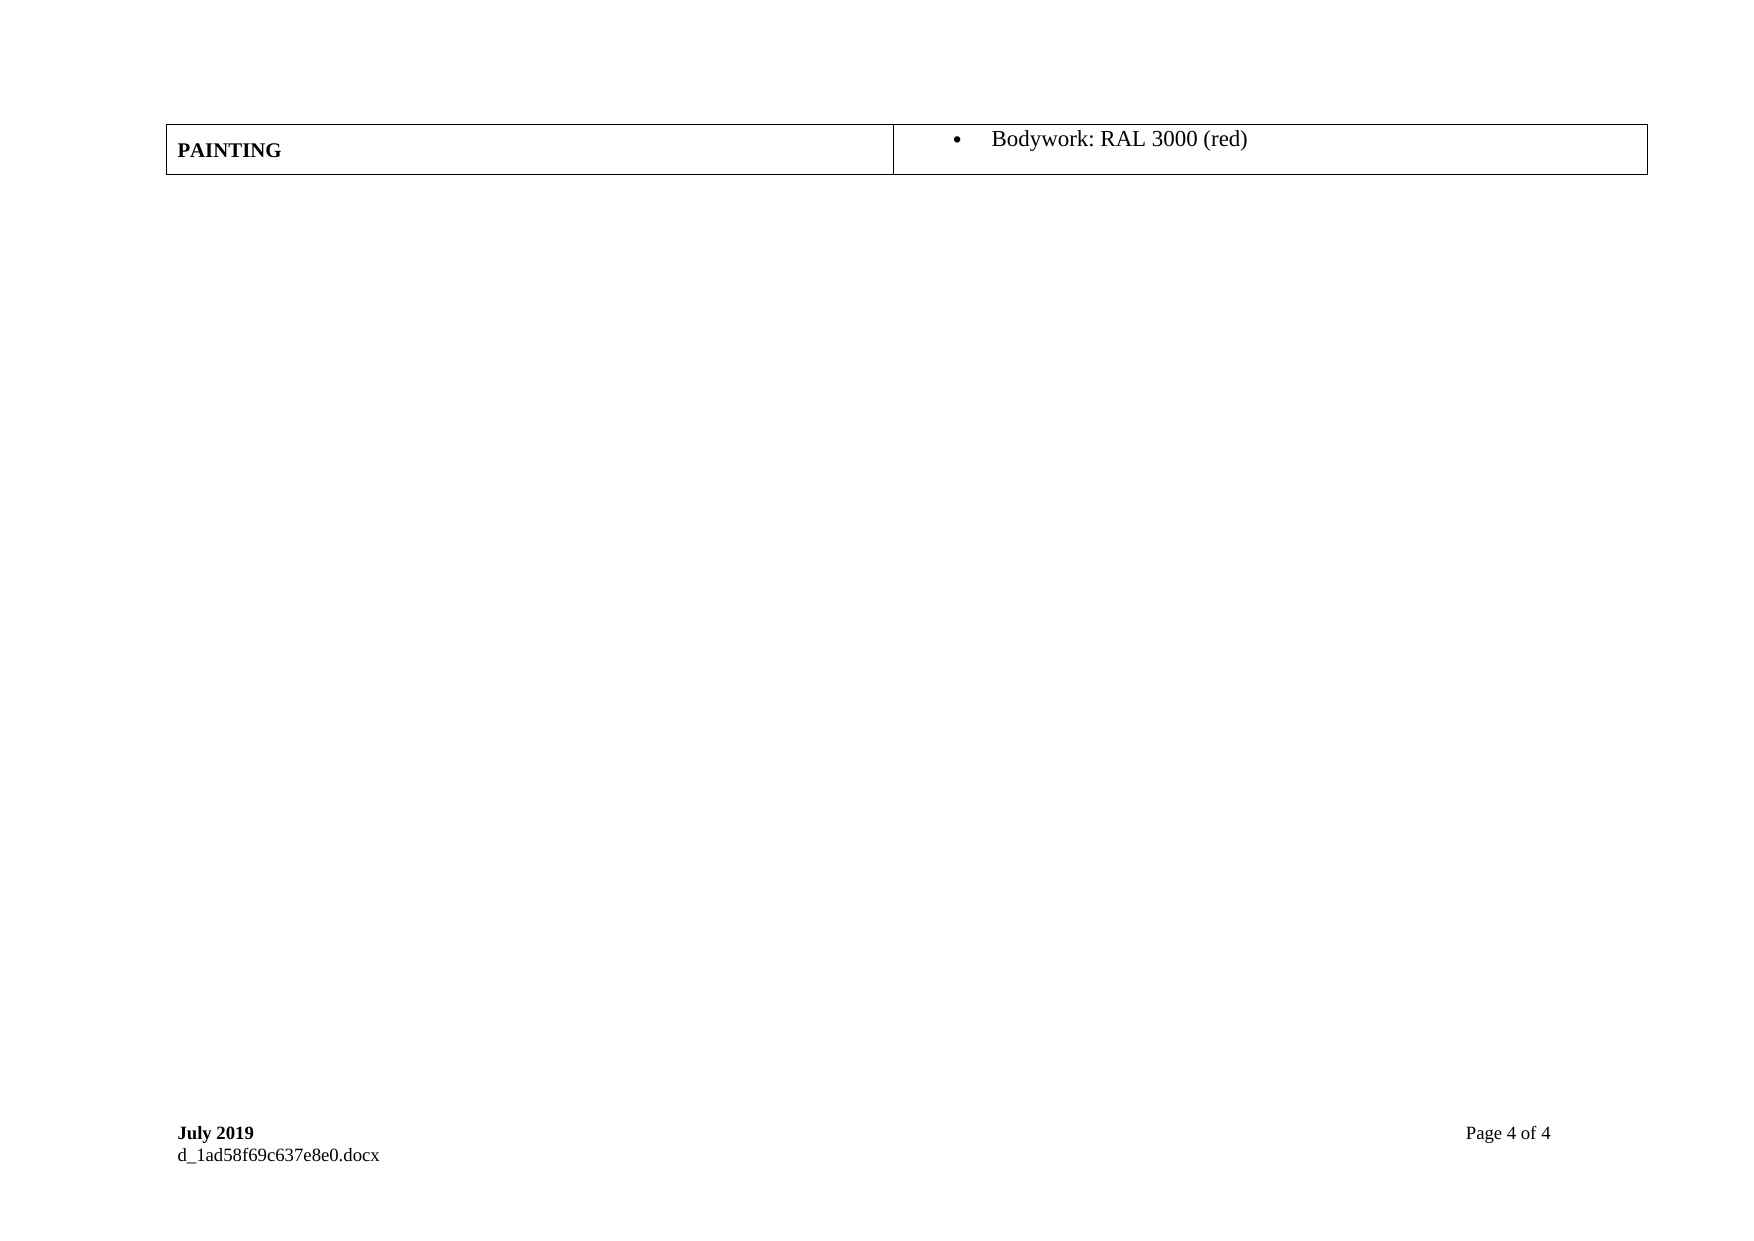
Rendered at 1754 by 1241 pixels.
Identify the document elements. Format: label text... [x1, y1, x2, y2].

table_cell PAINTING [167, 125, 893, 174]
table_cell Bodywork: RAL 3000 (red) [894, 125, 1647, 174]
